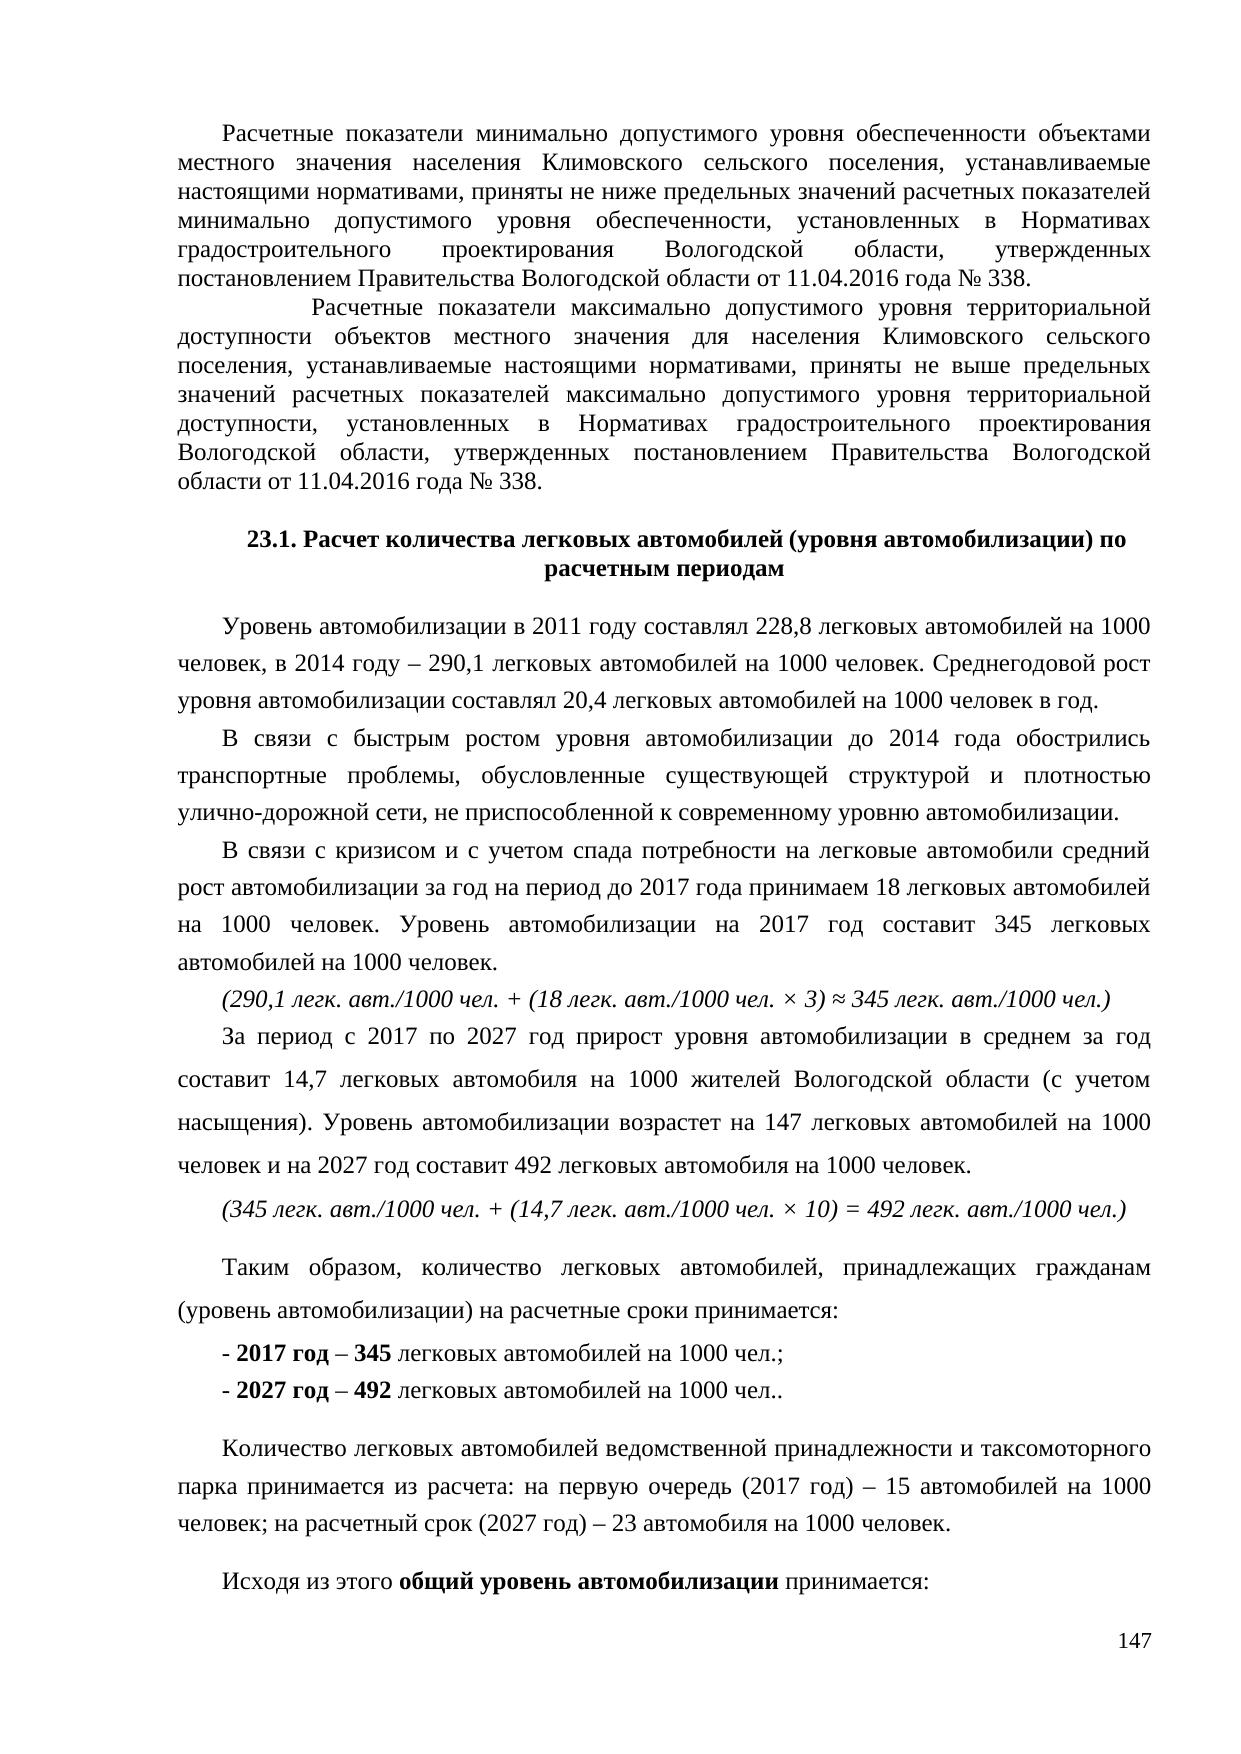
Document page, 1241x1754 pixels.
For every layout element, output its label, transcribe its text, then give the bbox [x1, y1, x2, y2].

text - 2027 год – 492 легковых автомобилей на 1000 чел.. [177, 1375, 1152, 1404]
text Расчетные показатели максимально допустимого уровня территориальной доступности объектов местного значения для населения Климовского сельского поселения, устанавливаемые настоящими нормативами, приняты не выше предельных значений расчетных показателей максимально допустимого уровня территориальной доступности, установленных в Нормативах градостроительного проектирования Вологодской области, утвержденных постановлением Правительства Вологодской области от 11.04.2016 года № 338. [177, 292, 1152, 495]
text В связи с быстрым ростом уровня автомобилизации до 2014 года обострились транспортные проблемы, обусловленные существующей структурой и плотностью улично-дорожной сети, не приспособленной к современному уровню автомобилизации. [177, 723, 1152, 826]
text Таким образом, количество легковых автомобилей, принадлежащих гражданам (уровень автомобилизации) на расчетные сроки принимается: [177, 1252, 1152, 1324]
text Количество легковых автомобилей ведомственной принадлежности и таксомоторного парка принимается из расчета: на первую очередь (2017 год) – 15 автомобилей на 1000 человек; на расчетный срок (2027 год) – 23 автомобиля на 1000 человек. [177, 1433, 1152, 1537]
text Уровень автомобилизации в 2011 году составлял 228,8 легковых автомобилей на 1000 человек, в 2014 году – 290,1 легковых автомобилей на 1000 человек. Среднегодовой рост уровня автомобилизации составлял 20,4 легковых автомобилей на 1000 человек в год. [177, 611, 1152, 714]
text За период с 2017 по 2027 год прирост уровня автомобилизации в среднем за год составит 14,7 легковых автомобиля на 1000 жителей Вологодской области (с учетом насыщения). Уровень автомобилизации возрастет на 147 легковых автомобилей на 1000 человек и на 2027 год составит 492 легковых автомобиля на 1000 человек. [177, 1021, 1152, 1179]
text - 2017 год – 345 легковых автомобилей на 1000 чел.; [177, 1338, 1152, 1367]
text (290,1 легк. авт./1000 чел. + (18 легк. авт./1000 чел. × 3) ≈ 345 легк. авт./1000 чел.) [177, 984, 1152, 1013]
text 23.1. Расчет количества легковых автомобилей (уровня автомобилизации) по расчетным периодам [177, 524, 1152, 582]
text Расчетные показатели минимально допустимого уровня обеспеченности объектами местного значения населения Климовского сельского поселения, устанавливаемые настоящими нормативами, приняты не ниже предельных значений расчетных показателей минимально допустимого уровня обеспеченности, установленных в Нормативах градостроительного проектирования Вологодской области, утвержденных постановлением Правительства Вологодской области от 11.04.2016 года № 338. [177, 118, 1152, 292]
text Исходя из этого общий уровень автомобилизации принимается: [177, 1566, 1152, 1595]
text (345 легк. авт./1000 чел. + (14,7 легк. авт./1000 чел. × 10) = 492 легк. авт./1000 чел.) [177, 1194, 1152, 1222]
text В связи с кризисом и с учетом спада потребности на легковые автомобили средний рост автомобилизации за год на период до 2017 года принимаем 18 легковых автомобилей на 1000 человек. Уровень автомобилизации на 2017 год составит 345 легковых автомобилей на 1000 человек. [177, 835, 1152, 975]
